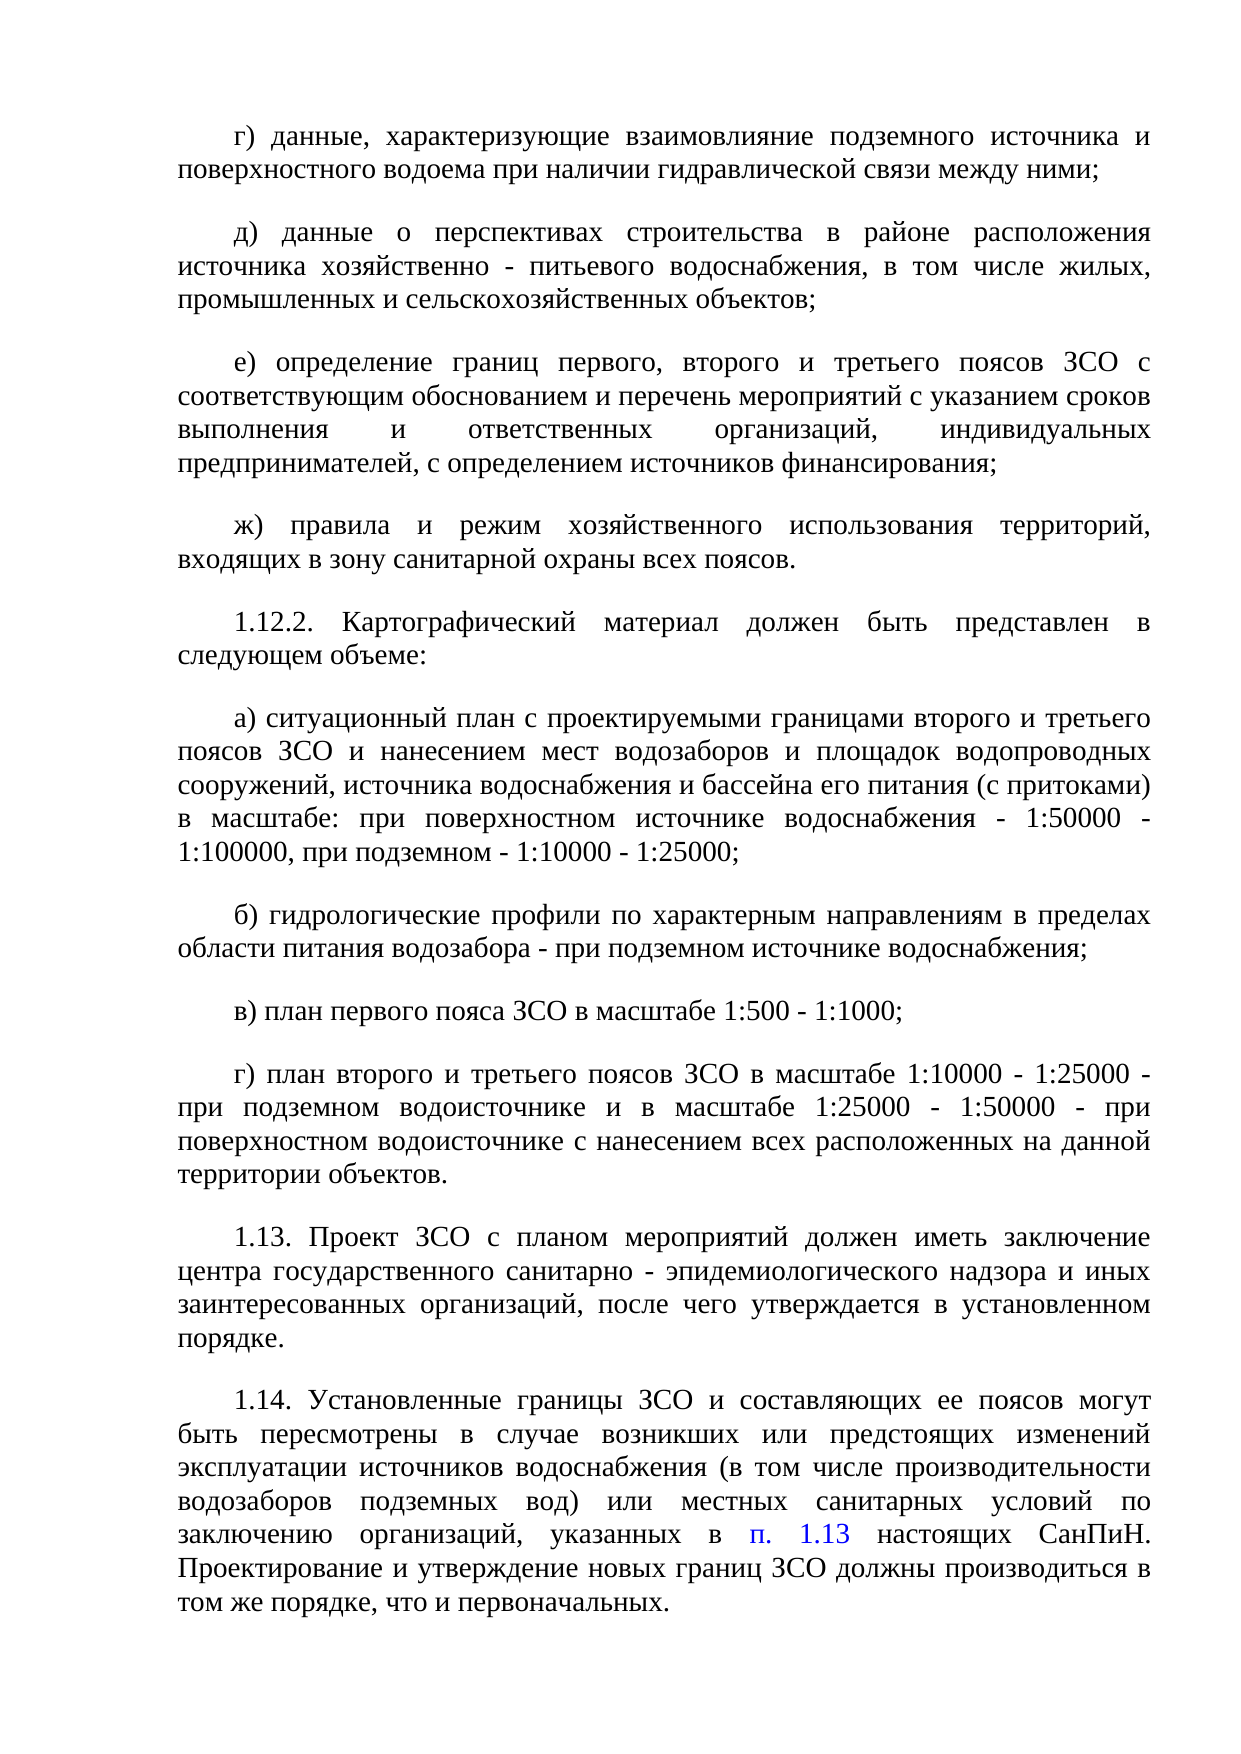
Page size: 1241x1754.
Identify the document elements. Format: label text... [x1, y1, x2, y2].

text 1.14. Установленные границы ЗСО и составляющих ее поясов могут быть пересмотрены в случае возникших или предстоящих изменений эксплуатации источников водоснабжения (в том числе производительности водозаборов подземных вод) или местных санитарных условий по заключению организаций, указанных в п. 1.13 настоящих СанПиН. Проектирование и утверждение новых границ ЗСО должны производиться в том же порядке, что и первоначальных. [177, 1382, 1152, 1617]
text е) определение границ первого, второго и третьего поясов ЗСО с соответствующим обоснованием и перечень мероприятий с указанием сроков выполнения и ответственных организаций, индивидуальных предпринимателей, с определением источников финансирования; [177, 344, 1152, 478]
text ж) правила и режим хозяйственного использования территорий, входящих в зону санитарной охраны всех поясов. [177, 507, 1152, 574]
text а) ситуационный план с проектируемыми границами второго и третьего поясов ЗСО и нанесением мест водозаборов и площадок водопроводных сооружений, источника водоснабжения и бассейна его питания (с притоками) в масштабе: при поверхностном источнике водоснабжения - 1:50000 - 1:100000, при подземном - 1:10000 - 1:25000; [177, 700, 1152, 868]
text г) данные, характеризующие взаимовлияние подземного источника и поверхностного водоема при наличии гидравлической связи между ними; [177, 118, 1152, 185]
text д) данные о перспективах строительства в районе расположения источника хозяйственно - питьевого водоснабжения, в том числе жилых, промышленных и сельскохозяйственных объектов; [177, 214, 1152, 315]
text 1.12.2. Картографический материал должен быть представлен в следующем объеме: [177, 604, 1152, 671]
text 1.13. Проект ЗСО с планом мероприятий должен иметь заключение центра государственного санитарно - эпидемиологического надзора и иных заинтересованных организаций, после чего утверждается в установленном порядке. [177, 1219, 1152, 1353]
text в) план первого пояса ЗСО в масштабе 1:500 - 1:1000; [177, 993, 1152, 1027]
text б) гидрологические профили по характерным направлениям в пределах области питания водозабора - при подземном источнике водоснабжения; [177, 897, 1152, 964]
text г) план второго и третьего поясов ЗСО в масштабе 1:10000 - 1:25000 - при подземном водоисточнике и в масштабе 1:25000 - 1:50000 - при поверхностном водоисточнике с нанесением всех расположенных на данной территории объектов. [177, 1056, 1152, 1190]
